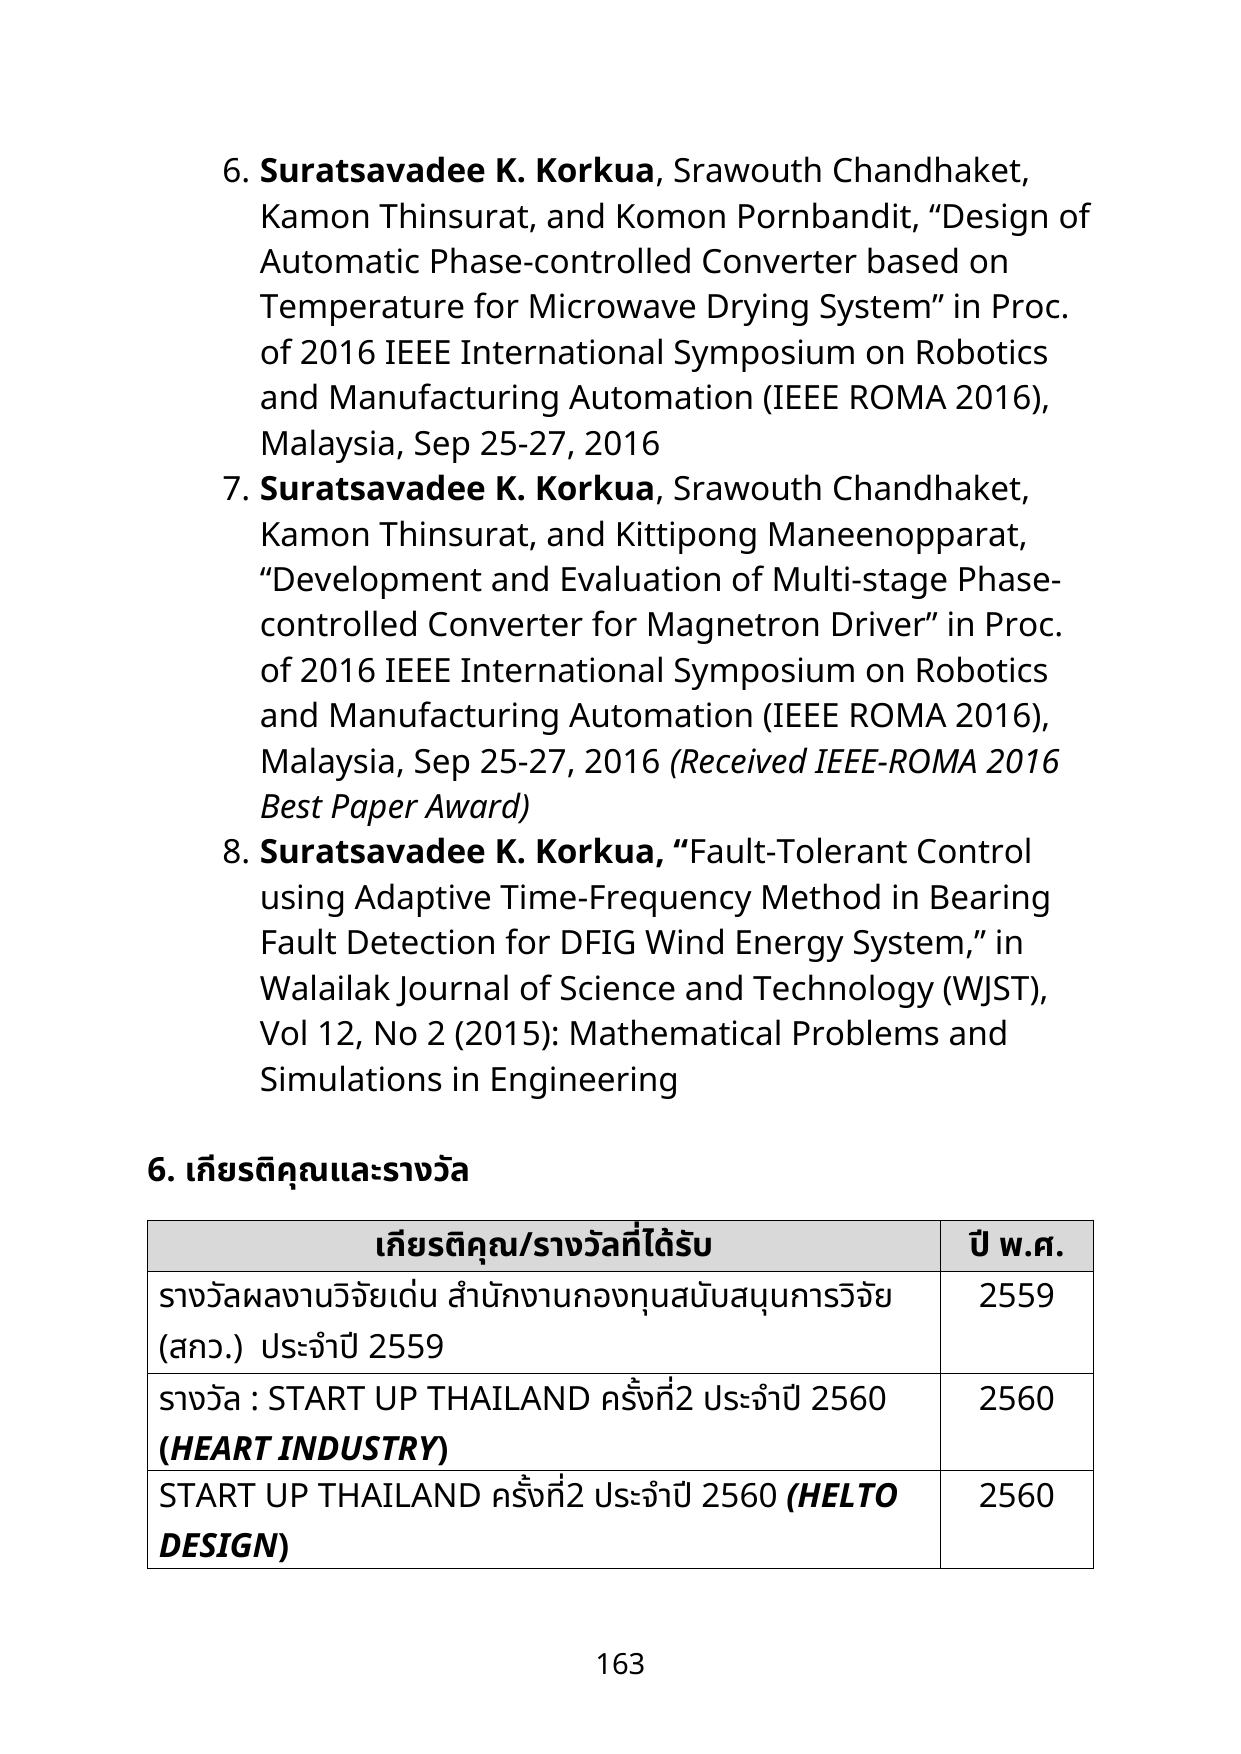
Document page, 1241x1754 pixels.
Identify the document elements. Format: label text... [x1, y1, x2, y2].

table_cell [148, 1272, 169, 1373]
list Suratsavadee K. Korkua, Srawouth Chandhaket, Kamon Thinsurat, and Kittipong Maneenopparat, “Development and Evaluation of Multi-stage Phase-controlled Converter for Magnetron Driver” in Proc. of 2016 IEEE International Symposium on Robotics and Manufacturing Automation (IEEE ROMA 2016), Malaysia, Sep 25-27, 2016 (Received IEEE-ROMA 2016 Best Paper Award) [222, 465, 1093, 828]
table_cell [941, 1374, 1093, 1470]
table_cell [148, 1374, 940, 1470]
list Suratsavadee K. Korkua, Srawouth Chandhaket, Kamon Thinsurat, and Komon Pornbandit, “Design of Automatic Phase-controlled Converter based on Temperature for Microwave Drying System” in Proc. of 2016 IEEE International Symposium on Robotics and Manufacturing Automation (IEEE ROMA 2016), Malaysia, Sep 25-27, 2016 [222, 147, 1093, 465]
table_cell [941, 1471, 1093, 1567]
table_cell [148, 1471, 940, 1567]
list Suratsavadee K. Korkua, “Fault-Tolerant Control using Adaptive Time-Frequency Method in Bearing Fault Detection for DFIG Wind Energy System,” in Walailak Journal of Science and Technology (WJST), Vol 12, No 2 (2015): Mathematical Problems and Simulations in Engineering [222, 828, 1093, 1101]
text 6. เกียรติคุณและรางวัล [147, 1146, 1093, 1197]
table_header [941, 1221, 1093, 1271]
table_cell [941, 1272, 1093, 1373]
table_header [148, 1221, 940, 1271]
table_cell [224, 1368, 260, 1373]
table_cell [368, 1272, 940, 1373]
